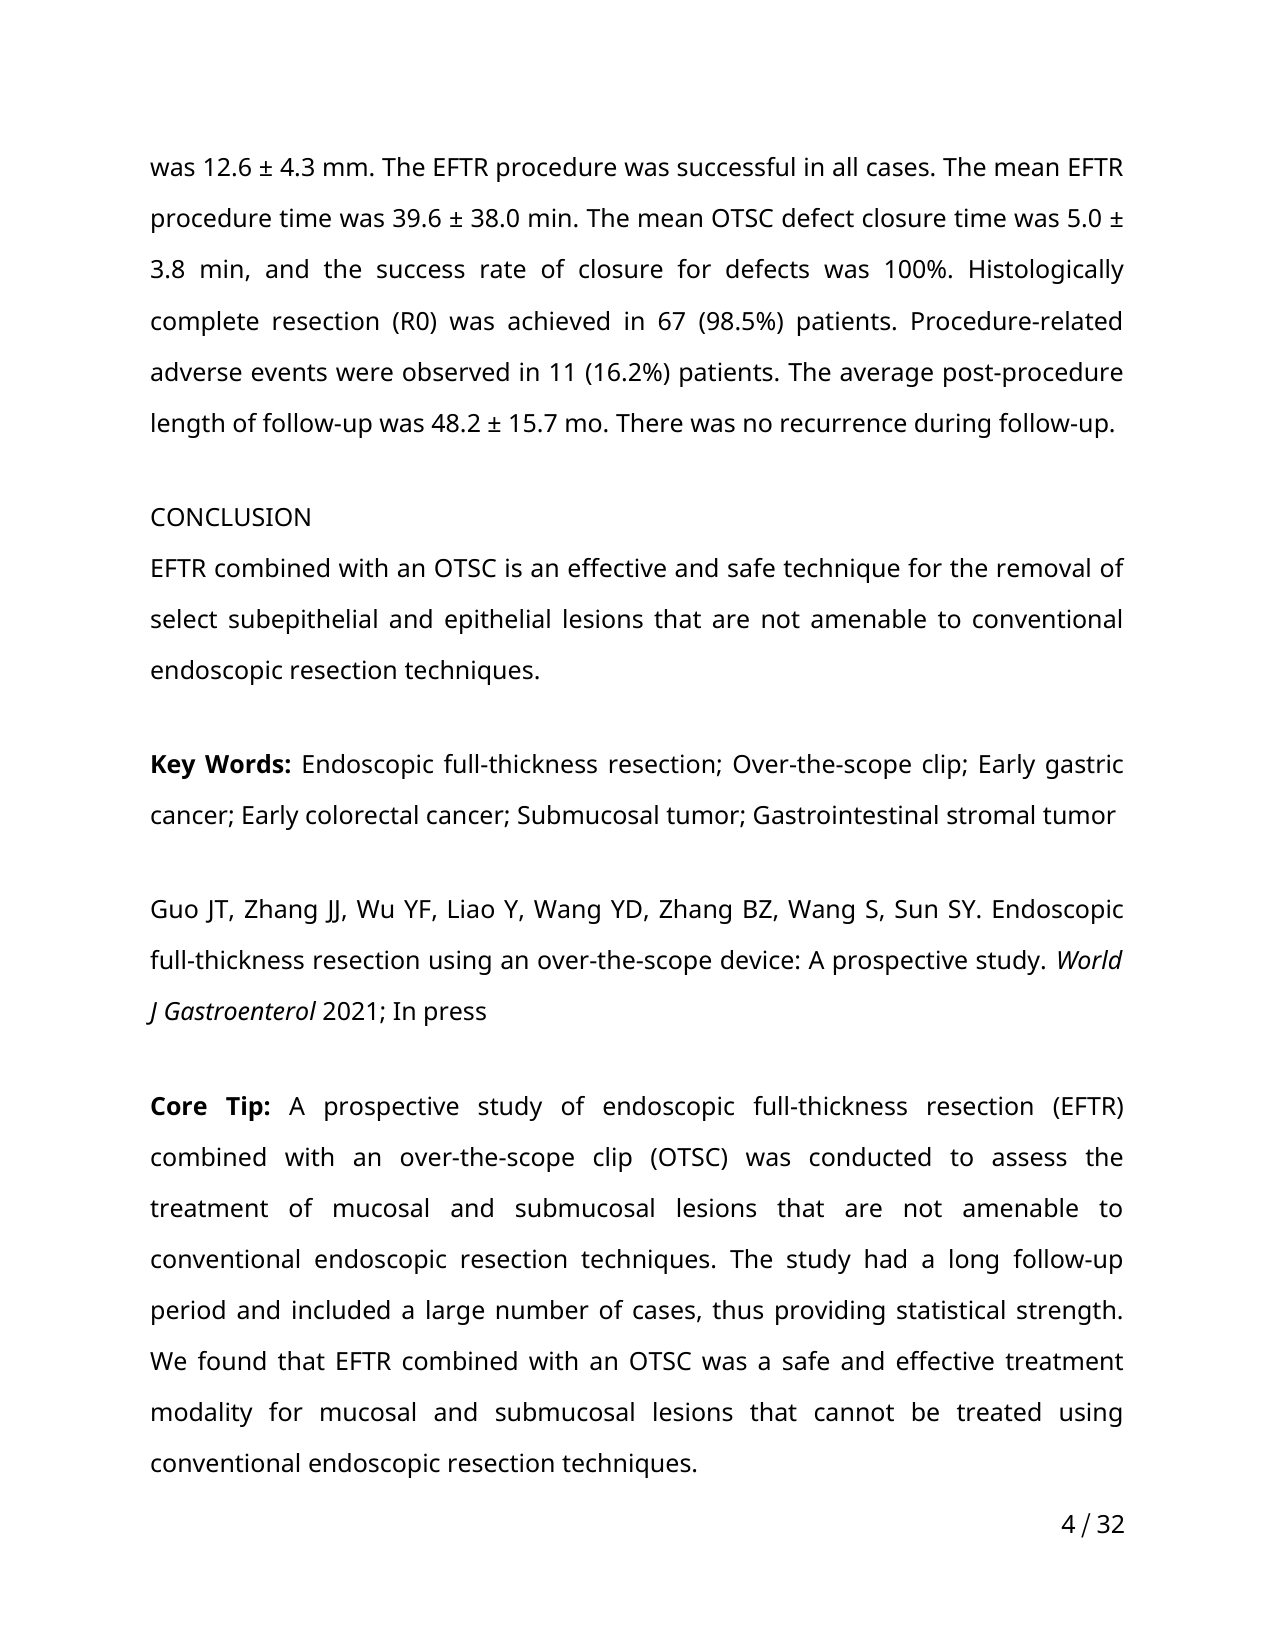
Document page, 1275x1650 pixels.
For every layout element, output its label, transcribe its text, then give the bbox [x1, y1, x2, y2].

text CONCLUSION [150, 499, 1125, 533]
text EFTR combined with an OTSC is an effective and safe technique for the removal of select subepithelial and epithelial lesions that are not amenable to conventional endoscopic resection techniques. [150, 550, 1125, 687]
text Guo JT, Zhang JJ, Wu YF, Liao Y, Wang YD, Zhang BZ, Wang S, Sun SY. Endoscopic full-thickness resection using an over-the-scope device: A prospective study. World J Gastroenterol 2021; In press [150, 892, 1125, 1028]
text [150, 150, 1125, 439]
text Key Words: Endoscopic full-thickness resection; Over-the-scope clip; Early gastric cancer; Early colorectal cancer; Submucosal tumor; Gastrointestinal stromal tumor [150, 747, 1125, 832]
text Core Tip: A prospective study of endoscopic full-thickness resection (EFTR) combined with an over-the-scope clip (OTSC) was conducted to assess the treatment of mucosal and submucosal lesions that are not amenable to conventional endoscopic resection techniques. The study had a long follow-up period and included a large number of cases, thus providing statistical strength. We found that EFTR combined with an OTSC was a safe and effective treatment modality for mucosal and submucosal lesions that cannot be treated using conventional endoscopic resection techniques. [150, 1088, 1125, 1479]
